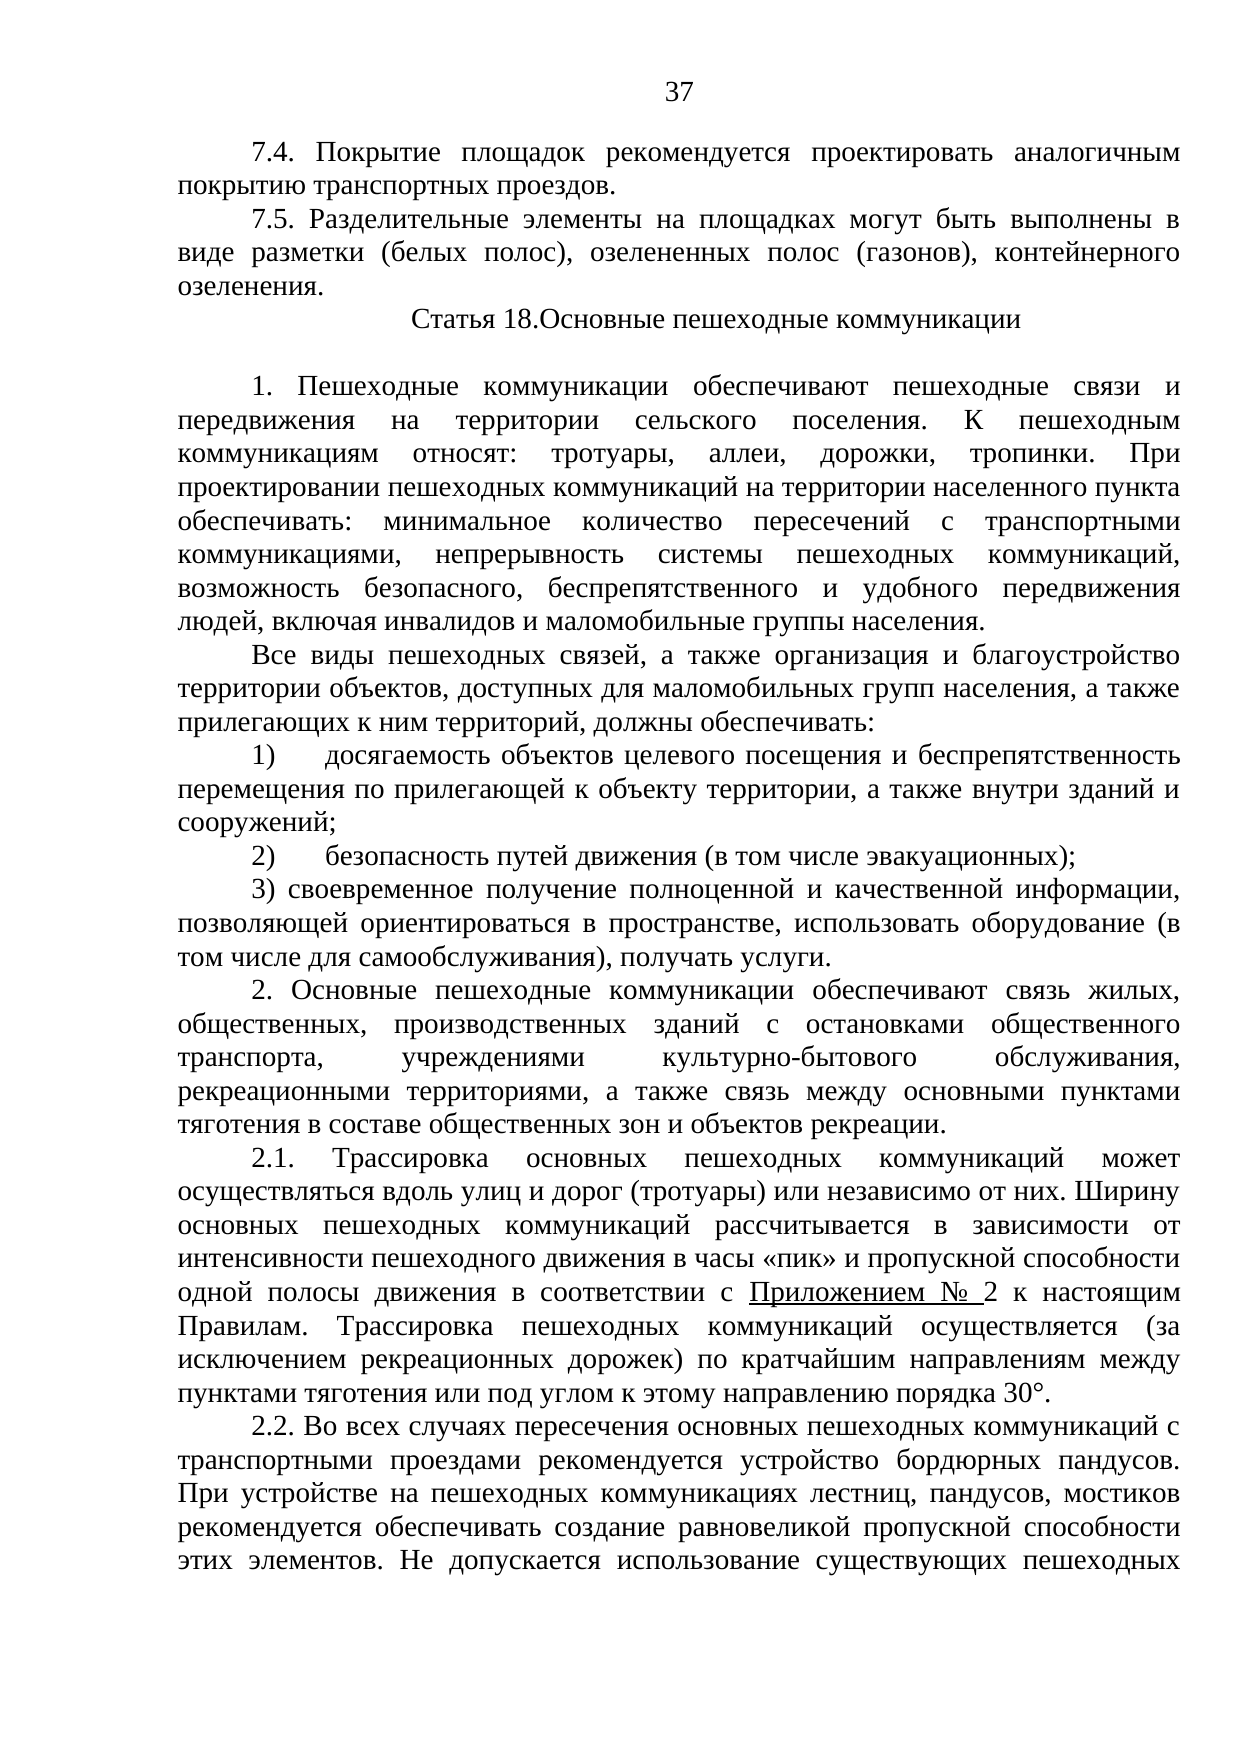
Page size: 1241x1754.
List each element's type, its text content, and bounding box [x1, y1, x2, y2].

text 1. Пешеходные коммуникации обеспечивают пешеходные связи и передвижения на территории сельского поселения. К пешеходным коммуникациям относят: тротуары, аллеи, дорожки, тропинки. При проектировании пешеходных коммуникаций на территории населенного пункта обеспечивать: минимальное количество пересечений с транспортными коммуникациями, непрерывность системы пешеходных коммуникаций, возможность безопасного, беспрепятственного и удобного передвижения людей, включая инвалидов и маломобильные группы населения. [177, 368, 1181, 637]
text 2. Основные пешеходные коммуникации обеспечивают связь жилых, общественных, производственных зданий с остановками общественного транспорта, учреждениями культурно-бытового обслуживания, рекреационными территориями, а также связь между основными пунктами тяготения в составе общественных зон и объектов рекреации. [177, 972, 1181, 1140]
list безопасность путей движения (в том числе эвакуационных); [177, 838, 1181, 872]
text 3) своевременное получение полноценной и качественной информации, позволяющей ориентироваться в пространстве, использовать оборудование (в том числе для самообслуживания), получать услуги. [177, 872, 1181, 972]
list досягаемость объектов целевого посещения и беспрепятственность перемещения по прилегающей к объекту территории, а также внутри зданий и сооружений; [177, 737, 1181, 838]
text 7.5. Разделительные элементы на площадках могут быть выполнены в виде разметки (белых полос), озелененных полос (газонов), контейнерного озеленения. [177, 201, 1181, 301]
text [177, 1408, 1181, 1576]
text Все виды пешеходных связей, а также организация и благоустройство территории объектов, доступных для маломобильных групп населения, а также прилегающих к ним территорий, должны обеспечивать: [177, 637, 1181, 737]
text 2.1. Трассировка основных пешеходных коммуникаций может осуществляться вдоль улиц и дорог (тротуары) или независимо от них. Ширину основных пешеходных коммуникаций рассчитывается в зависимости от интенсивности пешеходного движения в часы «пик» и пропускной способности одной полосы движения в соответствии с Приложением № 2 к настоящим Правилам. Трассировка пешеходных коммуникаций осуществляется (за исключением рекреационных дорожек) по кратчайшим направлениям между пунктами тяготения или под углом к этому направлению порядка 30°. [177, 1140, 1181, 1408]
text 7.4. Покрытие площадок рекомендуется проектировать аналогичным покрытию транспортных проездов. [177, 134, 1181, 201]
text Статья 18.Основные пешеходные коммуникации [177, 301, 1181, 335]
